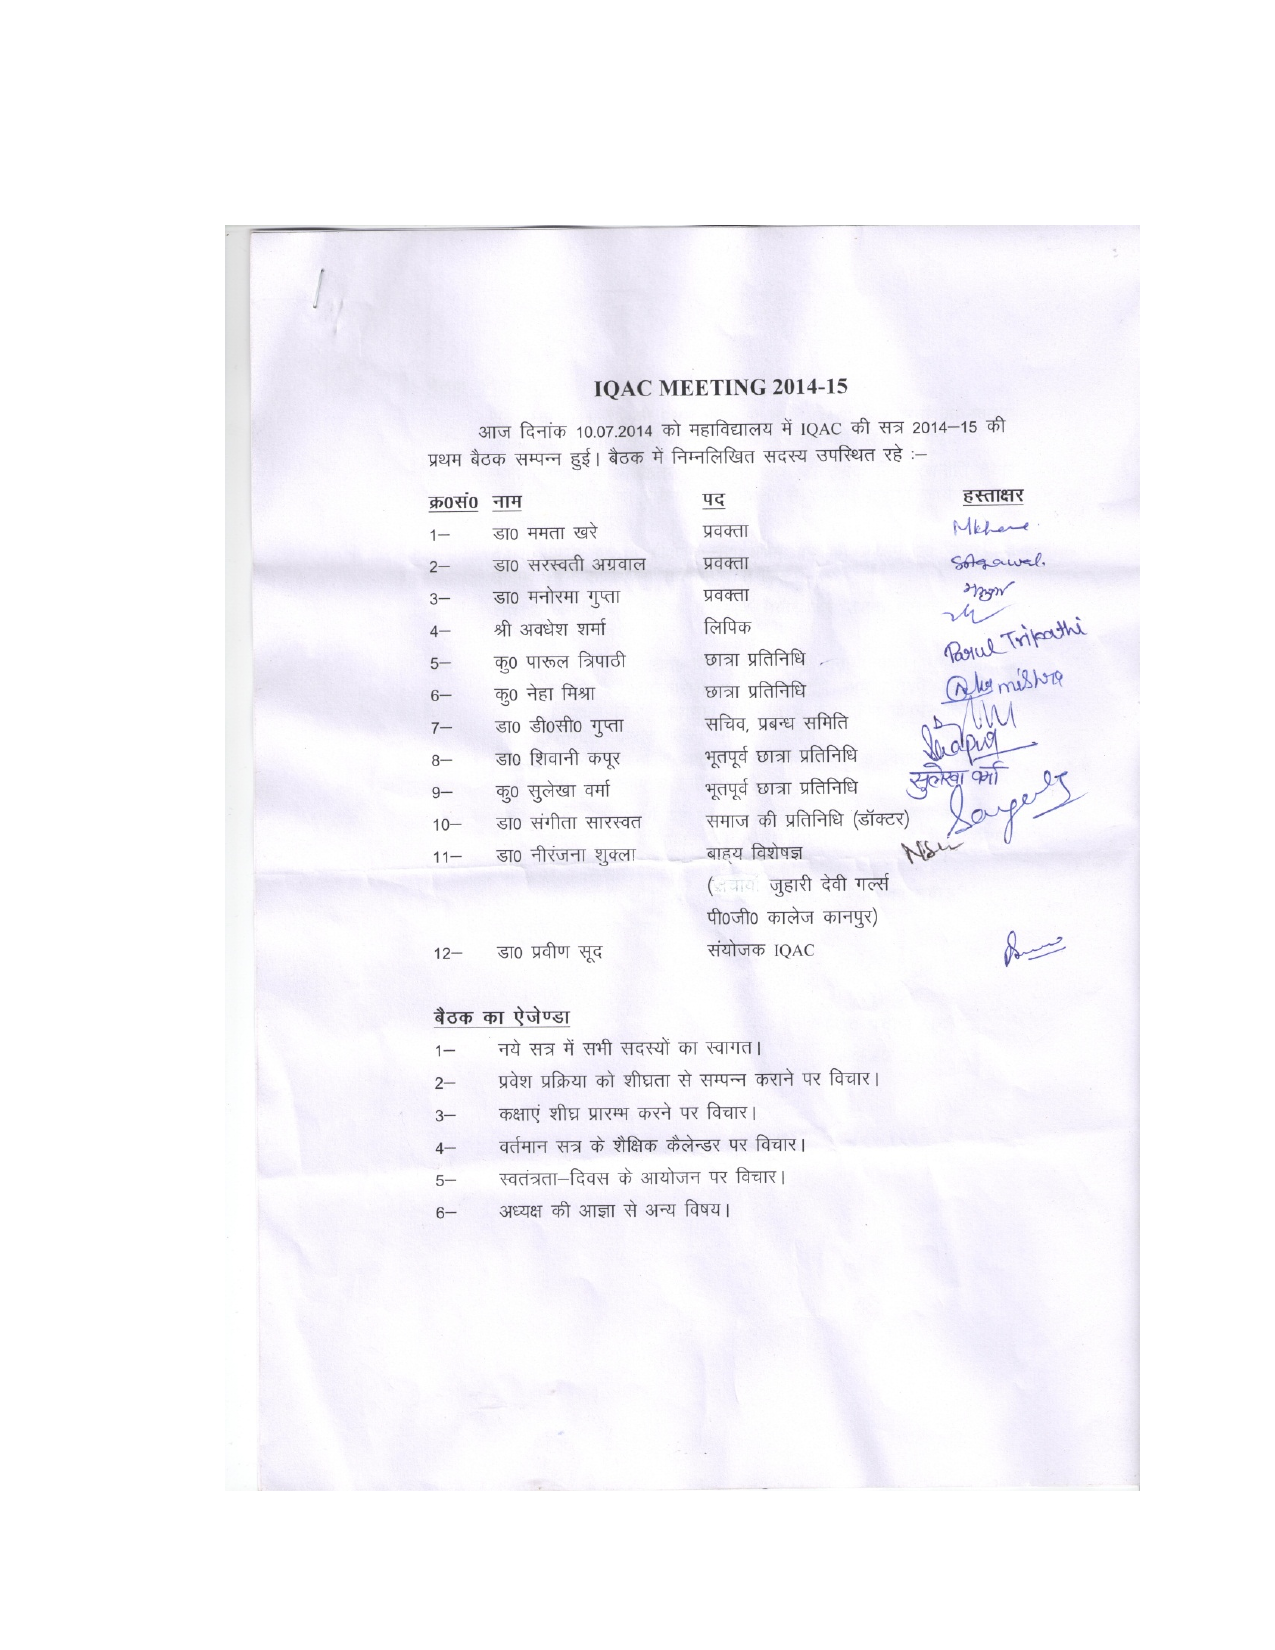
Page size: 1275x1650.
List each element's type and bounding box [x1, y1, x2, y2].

picture [225, 225, 1140, 1491]
